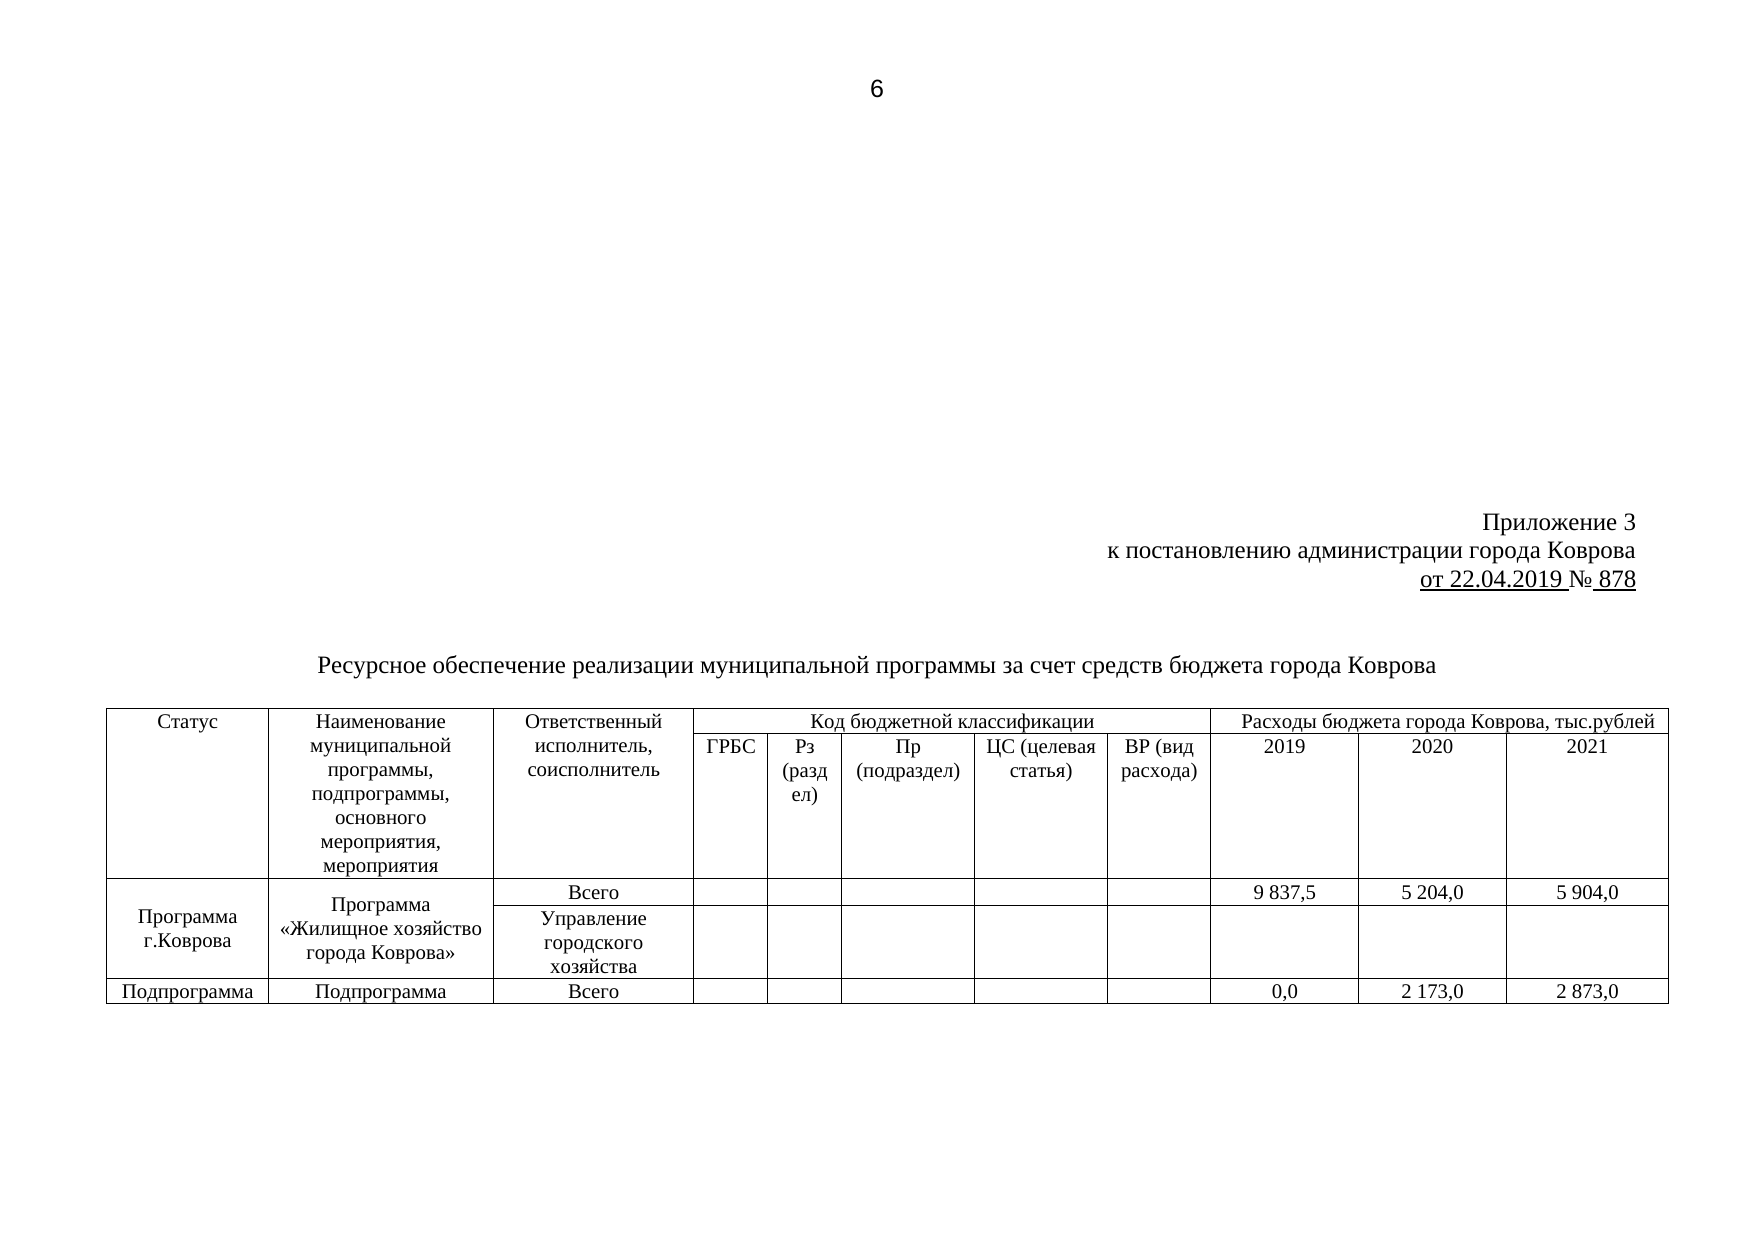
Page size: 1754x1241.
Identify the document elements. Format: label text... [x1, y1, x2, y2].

table_cell Управление городского хозяйства [494, 906, 693, 978]
table_cell 5 904,0 [1507, 879, 1668, 905]
table_cell [768, 906, 841, 978]
title Приложение 3 [379, 507, 1636, 535]
table_cell [975, 979, 1107, 1003]
table_cell Всего [494, 879, 693, 905]
table_cell ЦС (целевая статья) [975, 734, 1107, 877]
table_cell Подпрограмма 1 [107, 979, 268, 1003]
table_cell [1108, 906, 1210, 978]
table_header Статус [107, 709, 268, 877]
table_cell [975, 879, 1107, 905]
table_cell 0,0 [1211, 979, 1358, 1003]
table_cell [694, 979, 767, 1003]
table_cell [975, 906, 1107, 978]
table_cell 2 873,0 [1507, 979, 1668, 1003]
title от 22.04.2019 № 878 [379, 564, 1636, 593]
table_cell [1507, 906, 1668, 978]
table_cell [842, 906, 974, 978]
table_header Наименование муниципальной программы, подпрограммы, основного мероприятия, мероприятия [269, 709, 493, 877]
table_cell 9 837,5 [1211, 879, 1358, 905]
table_cell Программа «Жилищное хозяйство города Коврова» [269, 879, 493, 978]
table_cell [1211, 906, 1358, 978]
table_cell 5 204,0 [1359, 879, 1506, 905]
table_cell [842, 979, 974, 1003]
table_cell [694, 906, 767, 978]
table_cell [768, 979, 841, 1003]
table_cell [1108, 879, 1210, 905]
table_cell 2019 [1211, 734, 1358, 877]
table_cell Программа г.Коврова [107, 879, 268, 978]
table_cell 2 173,0 [1359, 979, 1506, 1003]
table_header Расходы бюджета города Коврова, тыс.рублей [1211, 709, 1668, 733]
table_cell ГРБС [694, 734, 767, 877]
table_cell ВР (вид расхода) [1108, 734, 1210, 877]
title к постановлению администрации города Коврова [379, 535, 1636, 564]
title Ресурсное обеспечение реализации муниципальной программы за счет средств бюджета города Коврова [118, 650, 1636, 679]
table_header Код бюджетной классификации [694, 709, 1210, 733]
table_cell 2021 [1507, 734, 1668, 877]
table_cell Рз (раздел) [768, 734, 841, 877]
table_cell [1108, 979, 1210, 1003]
table_cell Пр (подраздел) [842, 734, 974, 877]
table_cell [694, 879, 767, 905]
table_cell [1359, 906, 1506, 978]
table_header Ответственный исполнитель, соисполнитель [494, 709, 693, 877]
table_cell 2020 [1359, 734, 1506, 877]
table_cell Всего [494, 979, 693, 1003]
table_cell [842, 879, 974, 905]
table_cell [768, 879, 841, 905]
